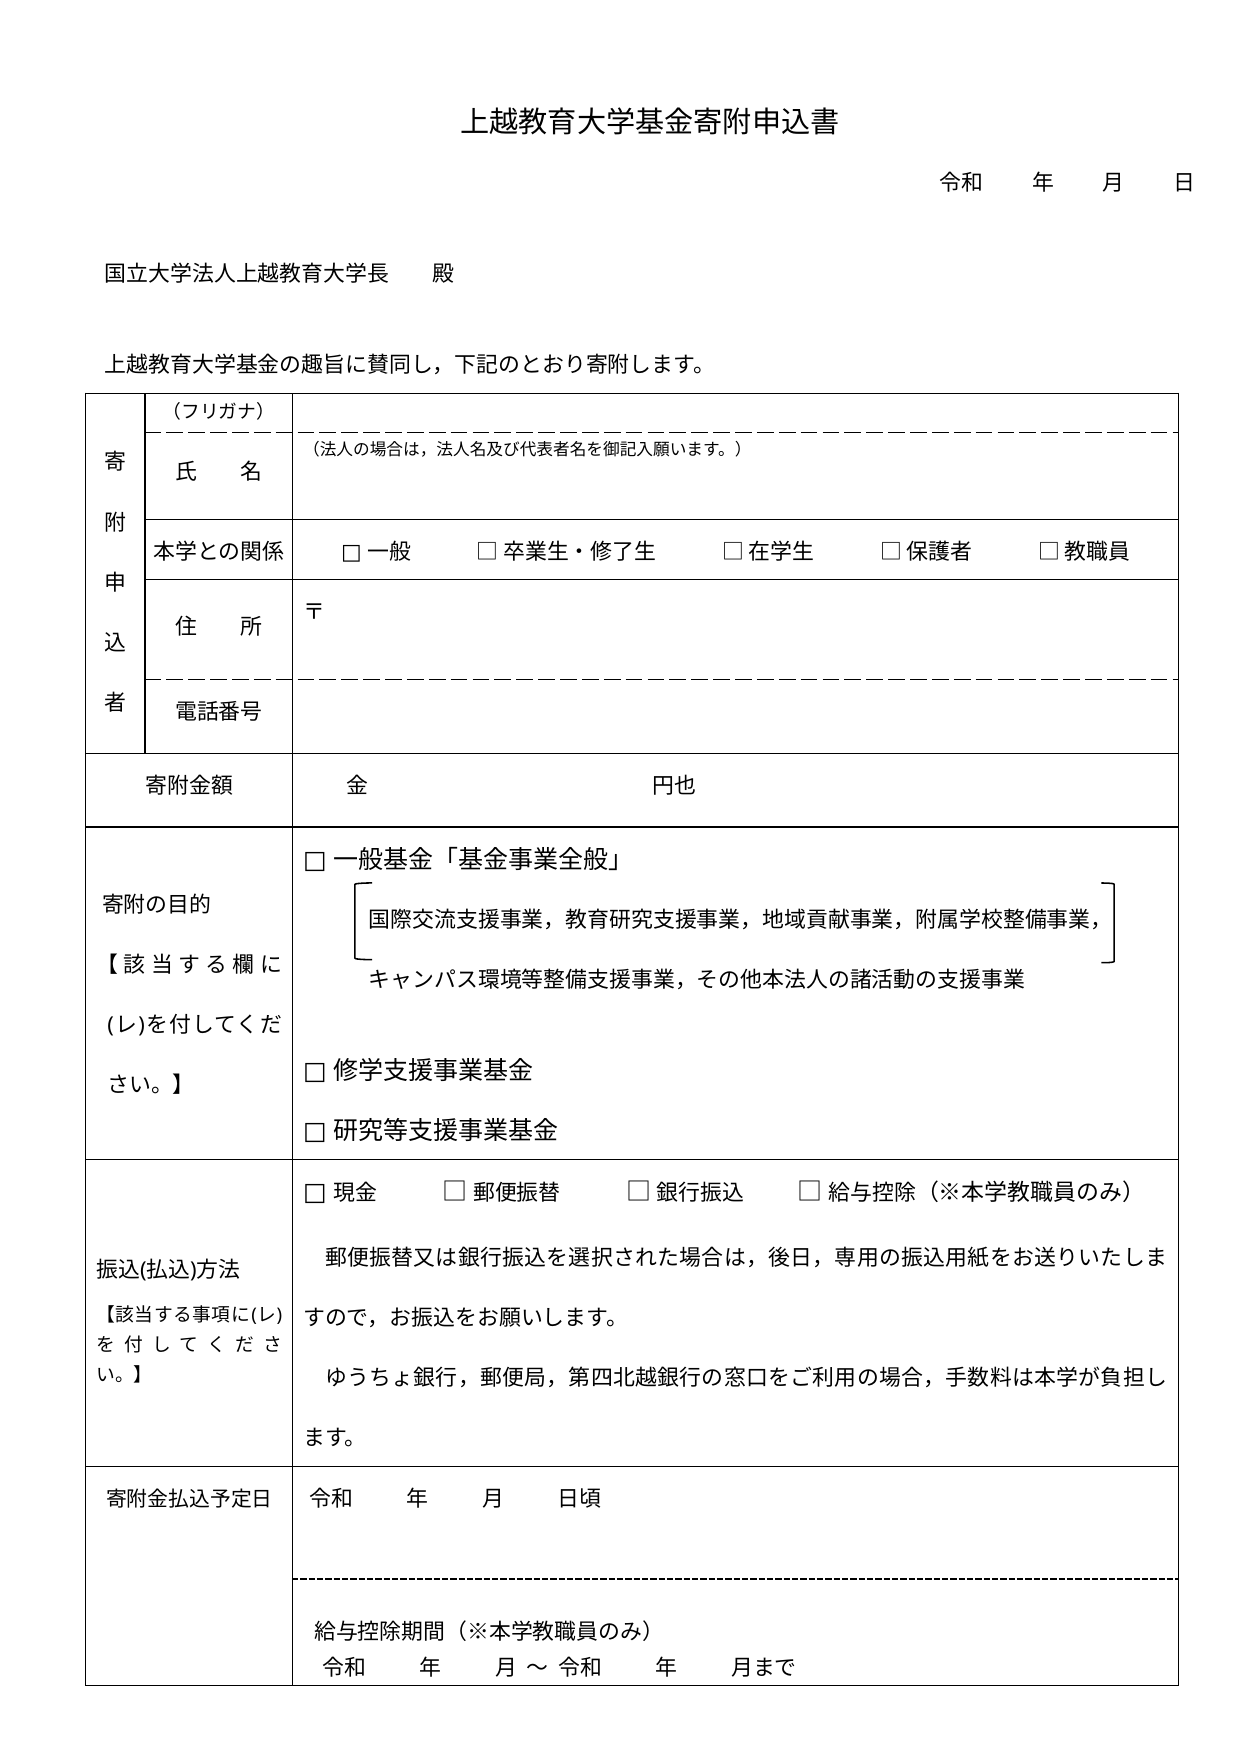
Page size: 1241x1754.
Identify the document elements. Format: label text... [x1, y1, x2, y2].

table_cell [293, 679, 1178, 753]
table_cell □ 現金 □ 郵便振替 □ 銀行振込 □ 給与控除（※本学教職員のみ） 郵便振替又は銀行振込を選択された場合は，後日，専用の振込用紙をお送りいたしますので，お振込をお願いします。 ゆうちょ銀行，郵便局，第四北越銀行の窓口をご利用の場合，手数料は本学が負担します。 [293, 1160, 1178, 1466]
table_cell （法人の場合は，法人名及び代表者名を御記入願います。） [293, 432, 1178, 519]
text 上越教育大学基金の趣旨に賛同し，下記のとおり寄附します。 [104, 332, 1195, 393]
table_cell 寄附金払込予定日 [86, 1467, 292, 1684]
table_cell □ 一般基金「基金事業全般」 国際交流支援事業，教育研究支援事業，地域貢献事業，附属学校整備事業， キャンパス環境等整備支援事業，その他本法人の諸活動の支援事業 □ 修学支援事業基金 □ 研究等支援事業基金 [293, 828, 1178, 1158]
table_cell 寄附の目的 【該当する欄に(レ)を付してください。】 [86, 828, 292, 1158]
text 国立大学法人上越教育大学長 殿 [104, 242, 1195, 302]
table_cell 〒 [293, 580, 1178, 679]
table_header （フリガナ） [146, 394, 292, 432]
table_header 寄附申込者 [86, 394, 144, 753]
table_cell 住 所 [146, 580, 292, 679]
table_cell 振込(払込)方法 【該当する事項に(レ)を付してください。】 [86, 1160, 292, 1466]
table_cell □ 一般 □ 卒業生・修了生 □ 在学生 □ 保護者 □ 教職員 [293, 520, 1178, 579]
table_cell 電話番号 [146, 679, 292, 753]
text 令和 年 月 日 [104, 150, 1195, 211]
table_cell 氏 名 [146, 432, 292, 519]
table_cell 金 円也 [293, 754, 1178, 826]
table_header [293, 394, 1178, 432]
text 上越教育大学基金寄附申込書 [104, 90, 1195, 150]
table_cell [293, 1578, 1178, 1684]
table_cell 寄附金額 [86, 754, 292, 826]
table_cell 本学との関係 [146, 520, 292, 579]
table_cell 令和 年 月 日頃 [293, 1467, 1178, 1577]
